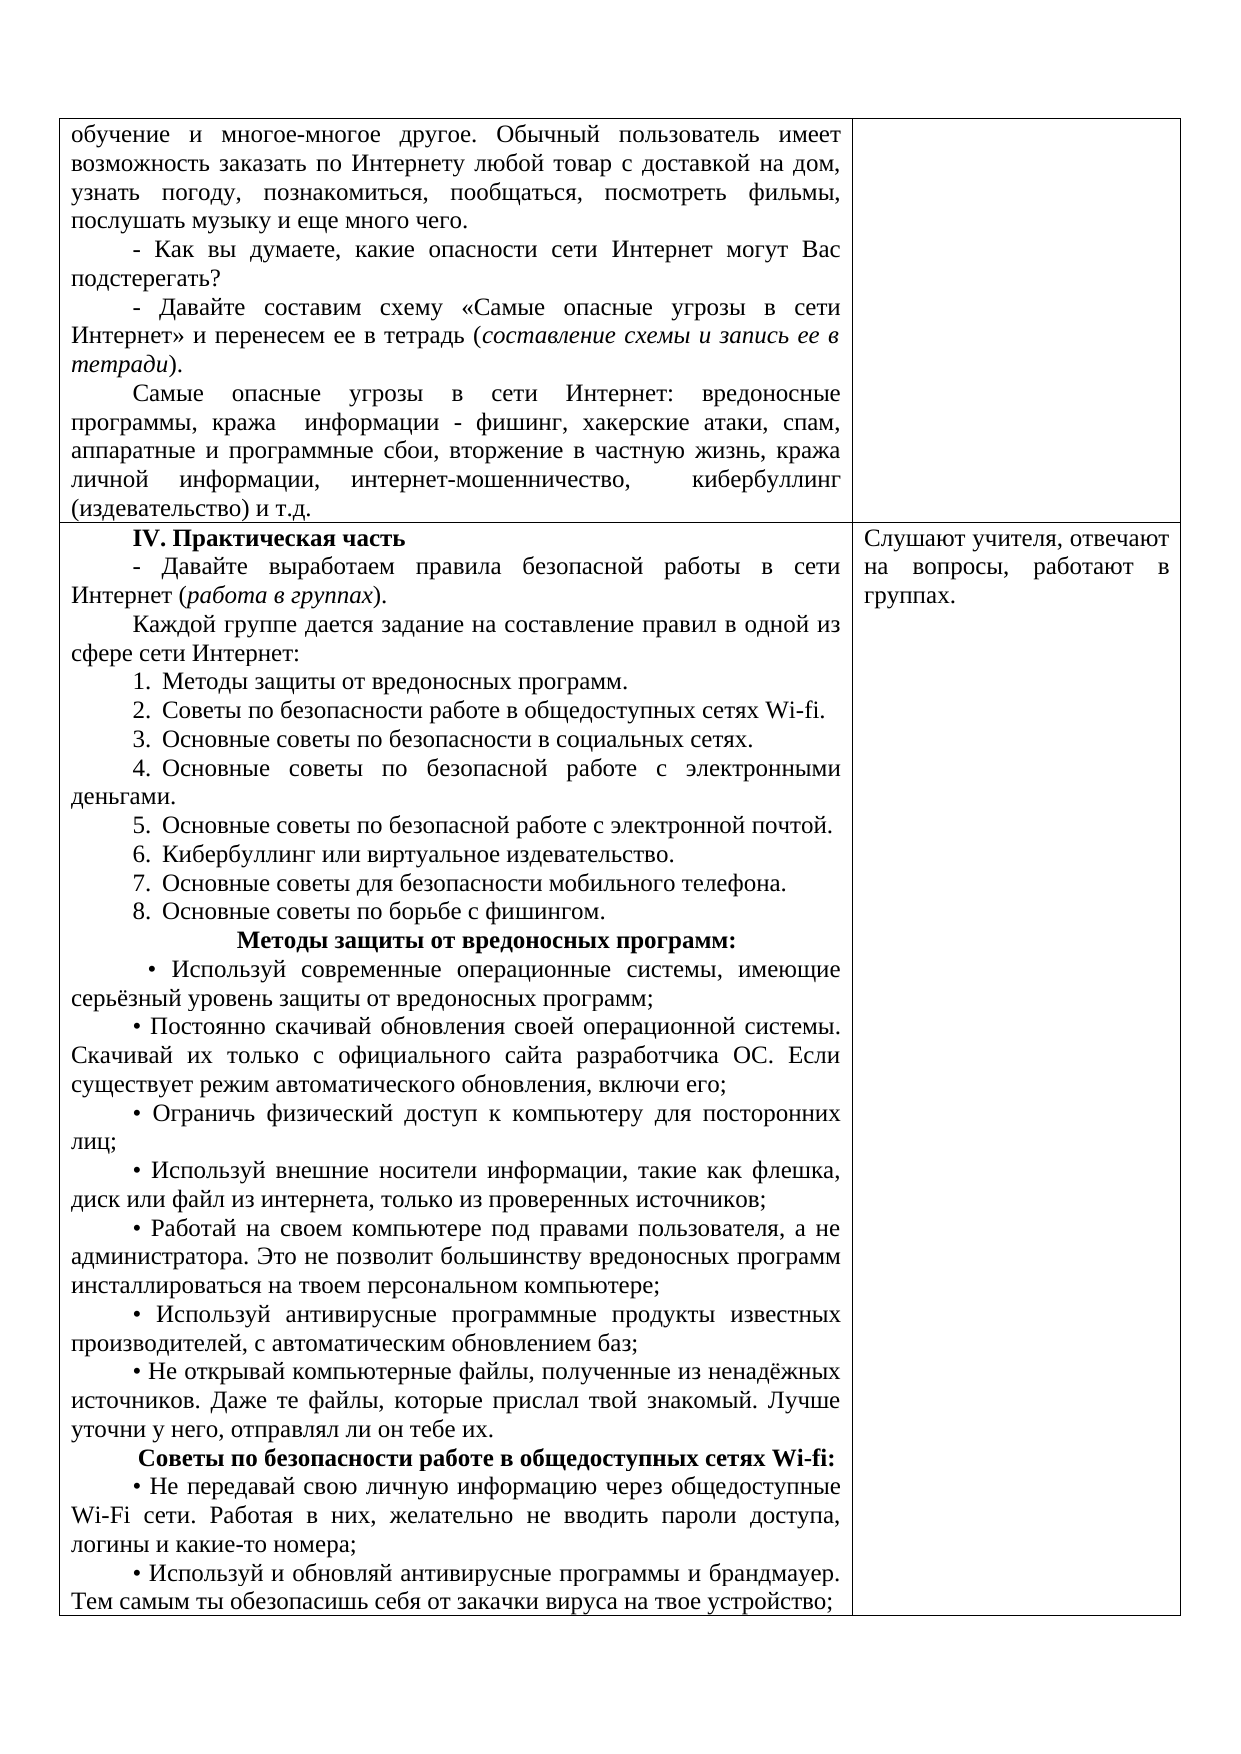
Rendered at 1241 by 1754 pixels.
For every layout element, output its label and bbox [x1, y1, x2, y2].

table_cell [60, 523, 852, 1615]
table_cell [60, 119, 852, 522]
table_cell [853, 119, 1180, 522]
table_cell [853, 523, 1180, 1615]
